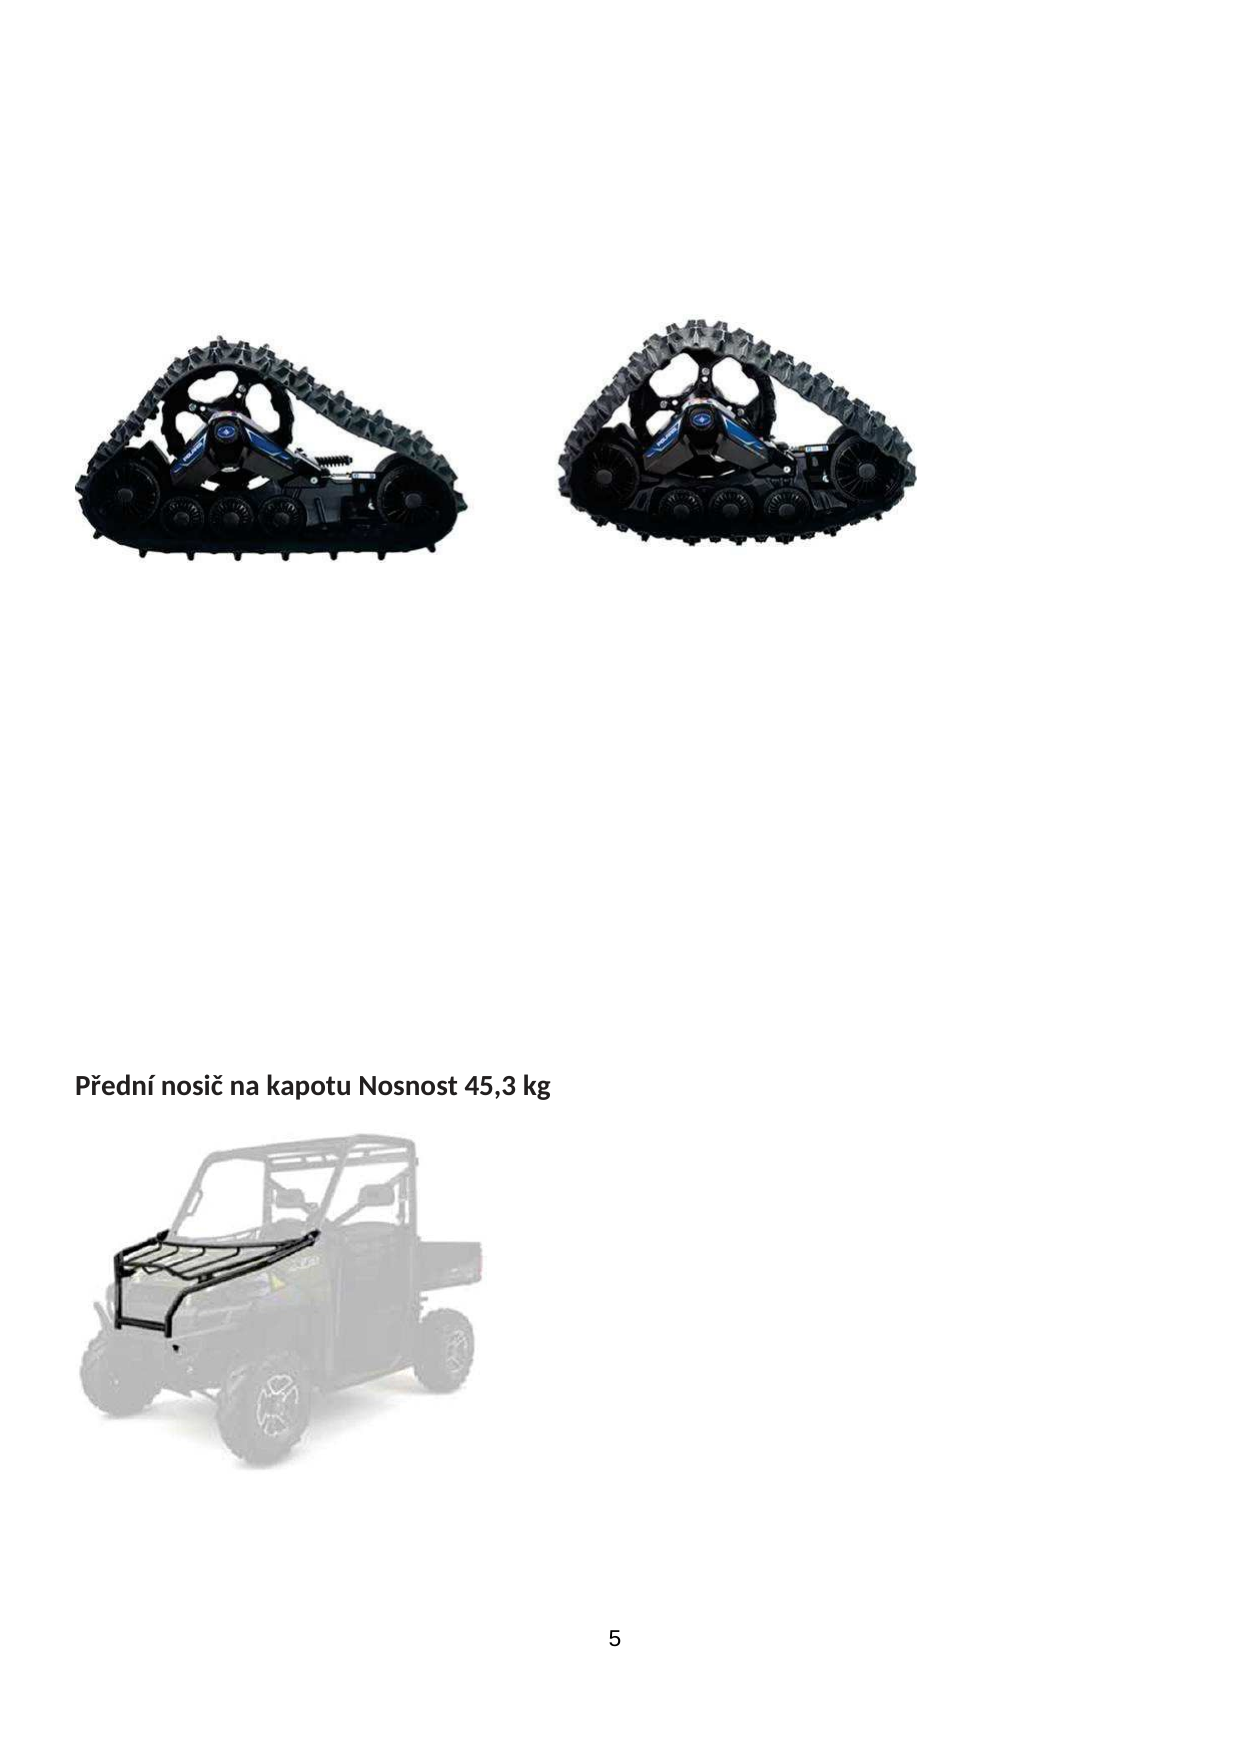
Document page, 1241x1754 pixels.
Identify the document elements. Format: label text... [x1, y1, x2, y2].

text Přední nosič na kapotu Nosnost 45,3 kg [75, 1067, 1171, 1103]
picture [75, 1128, 488, 1474]
picture [74, 314, 917, 563]
